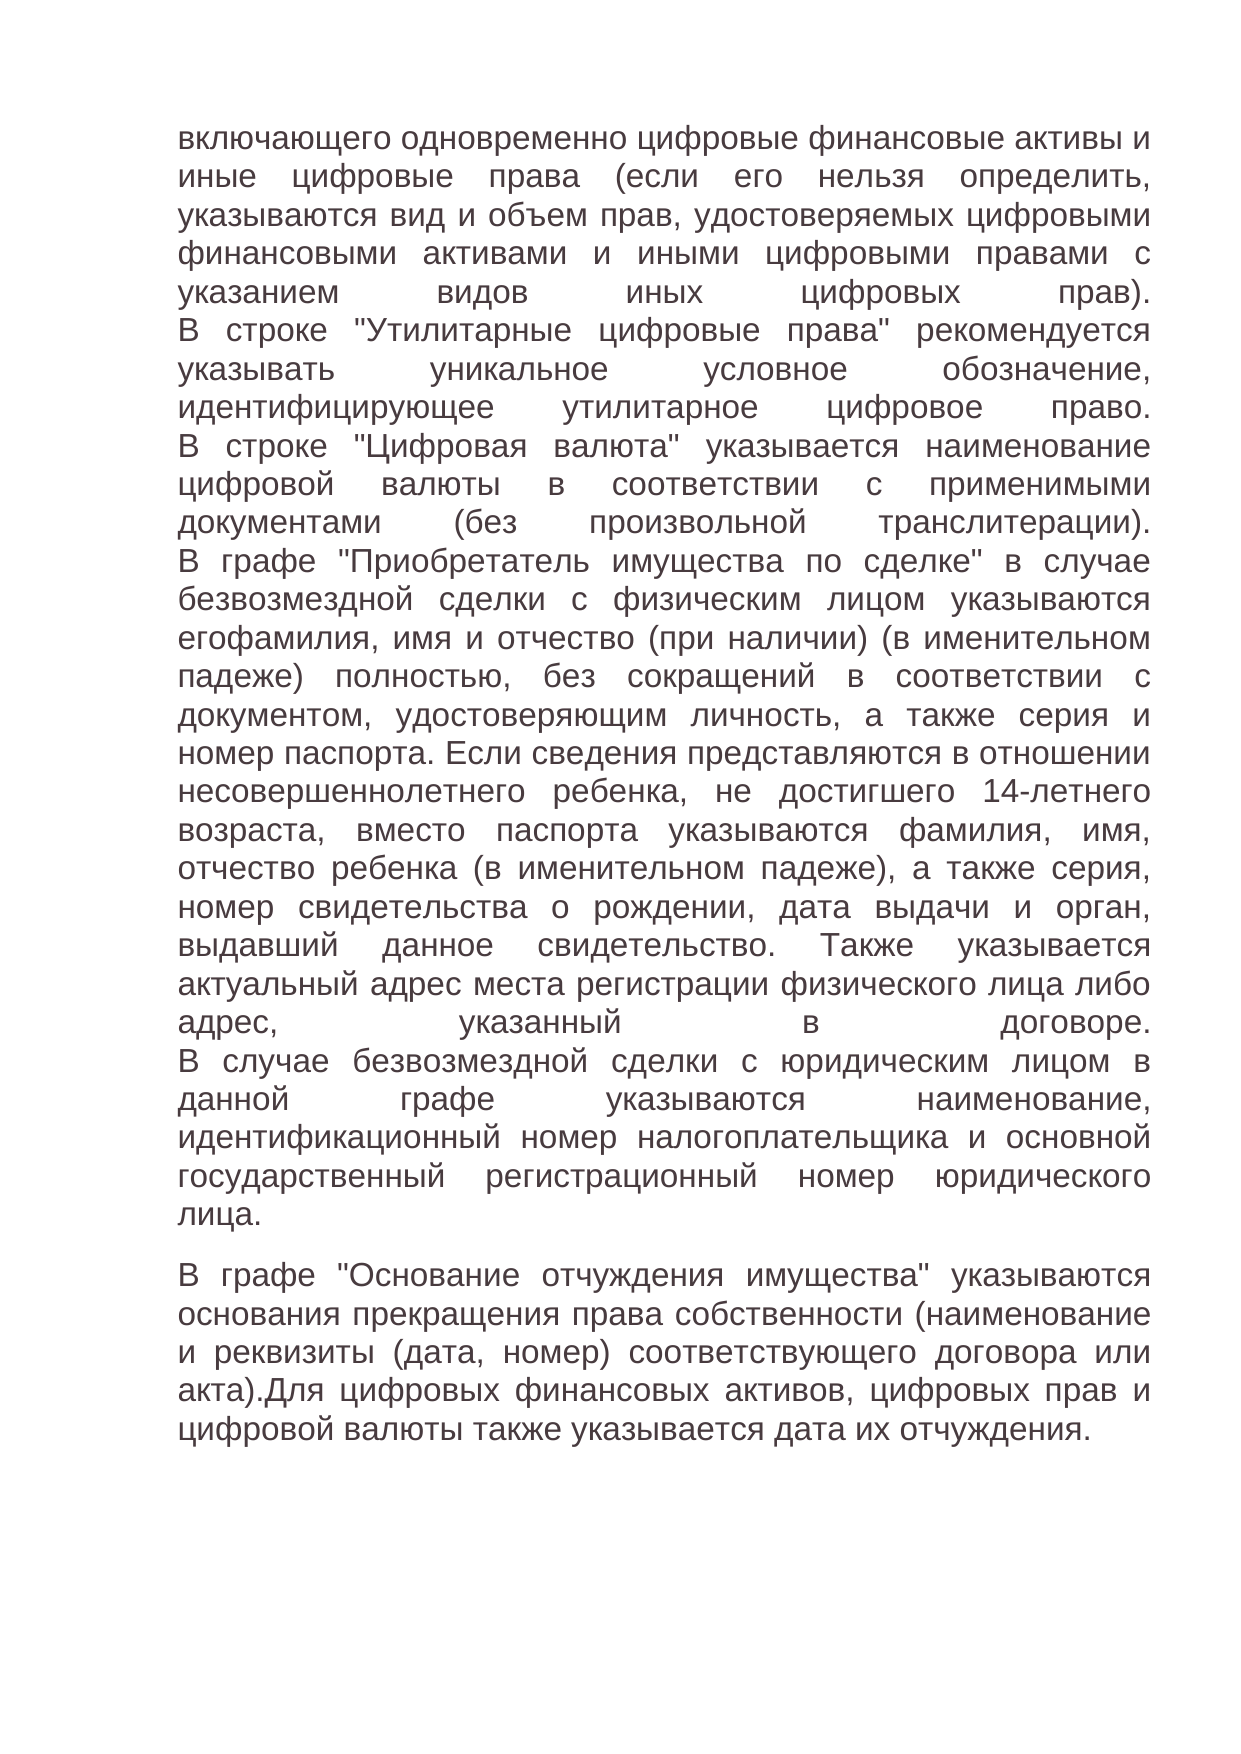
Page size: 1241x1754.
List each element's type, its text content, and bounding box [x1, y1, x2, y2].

text В графе "Основание отчуждения имущества" указываются основания прекращения права собственности (наименование и реквизиты (дата, номер) соответствующего договора или акта).Для цифровых финансовых активов, цифровых прав и цифровой валюты также указывается дата их отчуждения. [177, 1255, 1152, 1447]
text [177, 118, 1152, 1233]
